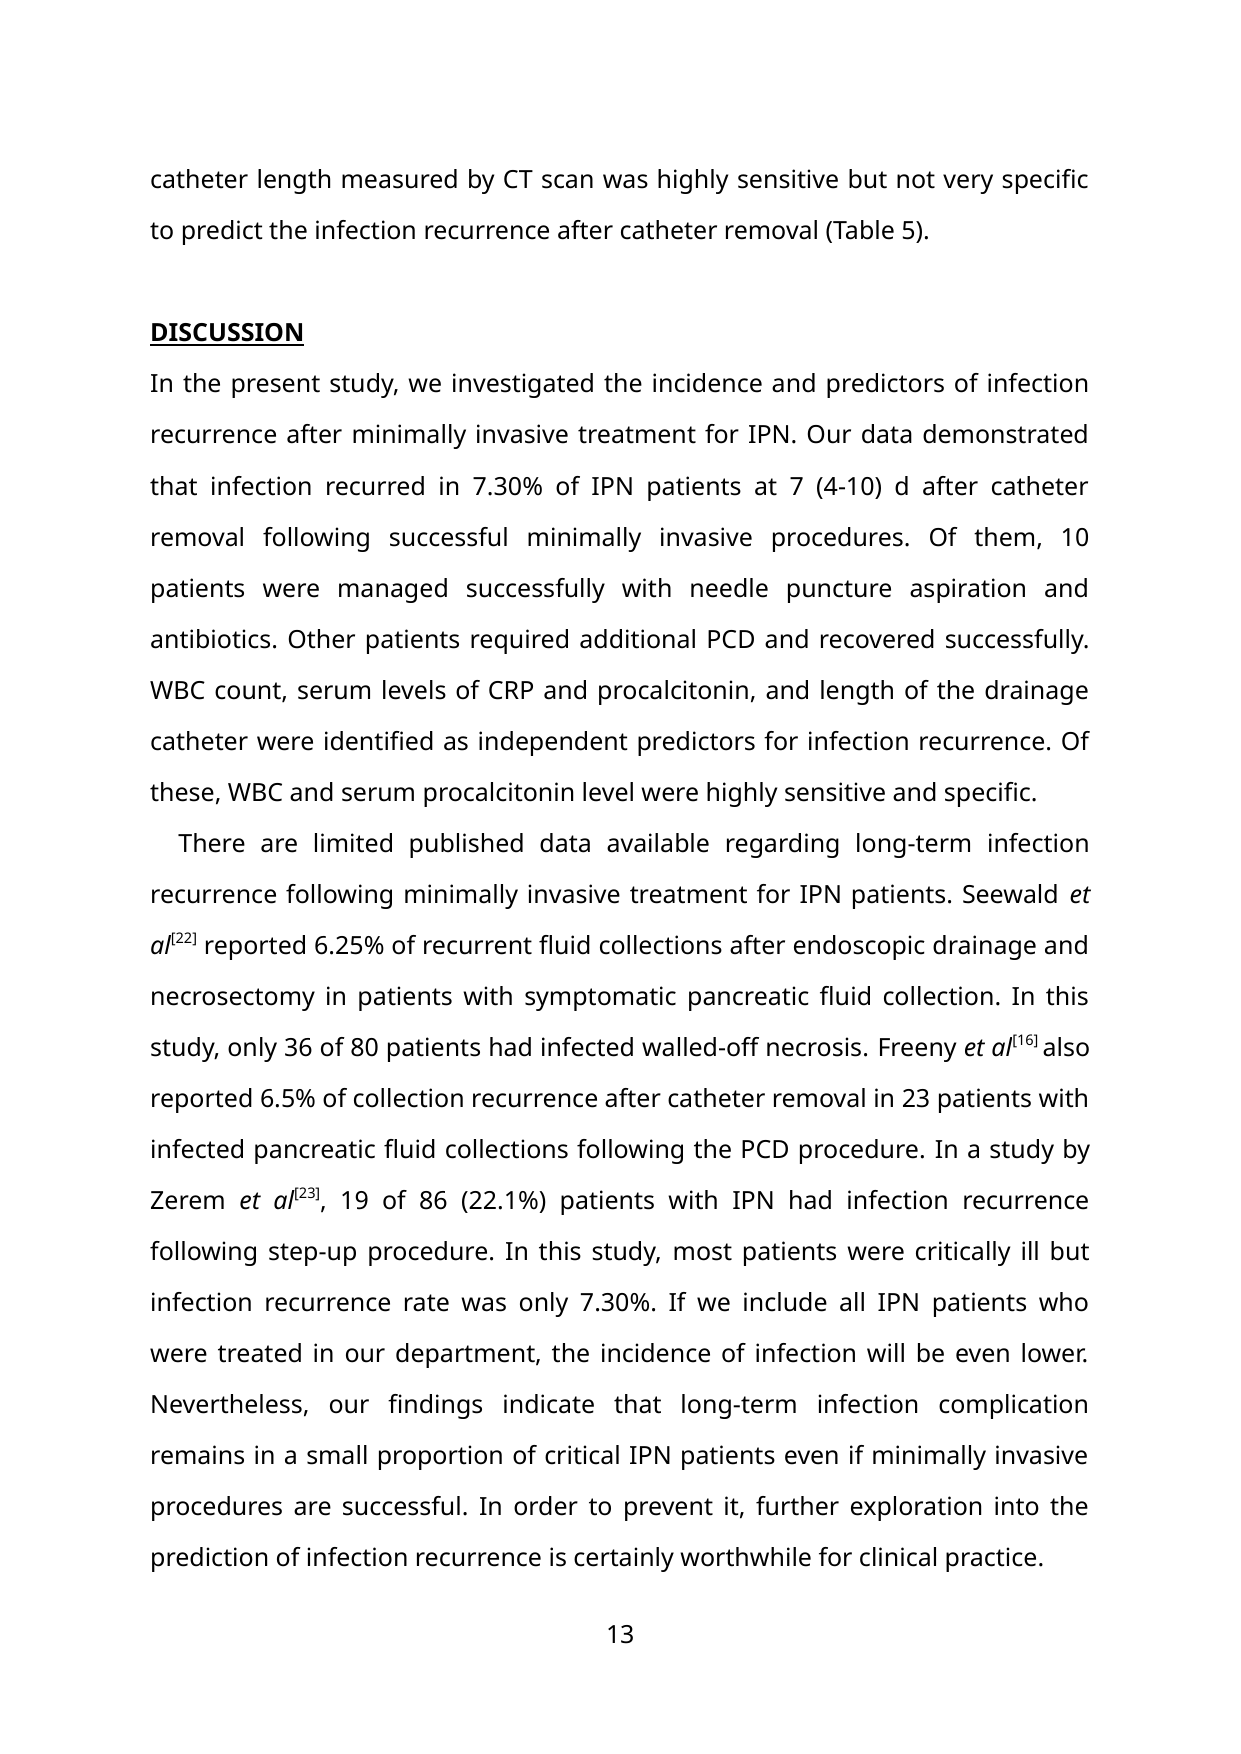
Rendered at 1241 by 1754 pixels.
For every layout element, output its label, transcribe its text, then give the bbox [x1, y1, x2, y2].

text There are limited published data available regarding long-term infection recurrence following minimally invasive treatment for IPN patients. Seewald et al[22] reported 6.25% of recurrent fluid collections after endoscopic drainage and necrosectomy in patients with symptomatic pancreatic fluid collection. In this study, only 36 of 80 patients had infected walled-off necrosis. Freeny et al[16] also reported 6.5% of collection recurrence after catheter removal in 23 patients with infected pancreatic fluid collections following the PCD procedure. In a study by Zerem et al[23], 19 of 86 (22.1%) patients with IPN had infection recurrence following step-up procedure. In this study, most patients were critically ill but infection recurrence rate was only 7.30%. If we include all IPN patients who were treated in our department, the incidence of infection will be even lower. Nevertheless, our findings indicate that long-term infection complication remains in a small proportion of critical IPN patients even if minimally invasive procedures are successful. In order to prevent it, further exploration into the prediction of infection recurrence is certainly worthwhile for clinical practice. [150, 826, 1090, 1574]
text DISCUSSION [150, 315, 1090, 349]
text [150, 162, 1090, 247]
text In the present study, we investigated the incidence and predictors of infection recurrence after minimally invasive treatment for IPN. Our data demonstrated that infection recurred in 7.30% of IPN patients at 7 (4-10) d after catheter removal following successful minimally invasive procedures. Of them, 10 patients were managed successfully with needle puncture aspiration and antibiotics. Other patients required additional PCD and recovered successfully. WBC count, serum levels of CRP and procalcitonin, and length of the drainage catheter were identified as independent predictors for infection recurrence. Of these, WBC and serum procalcitonin level were highly sensitive and specific. [150, 366, 1090, 808]
